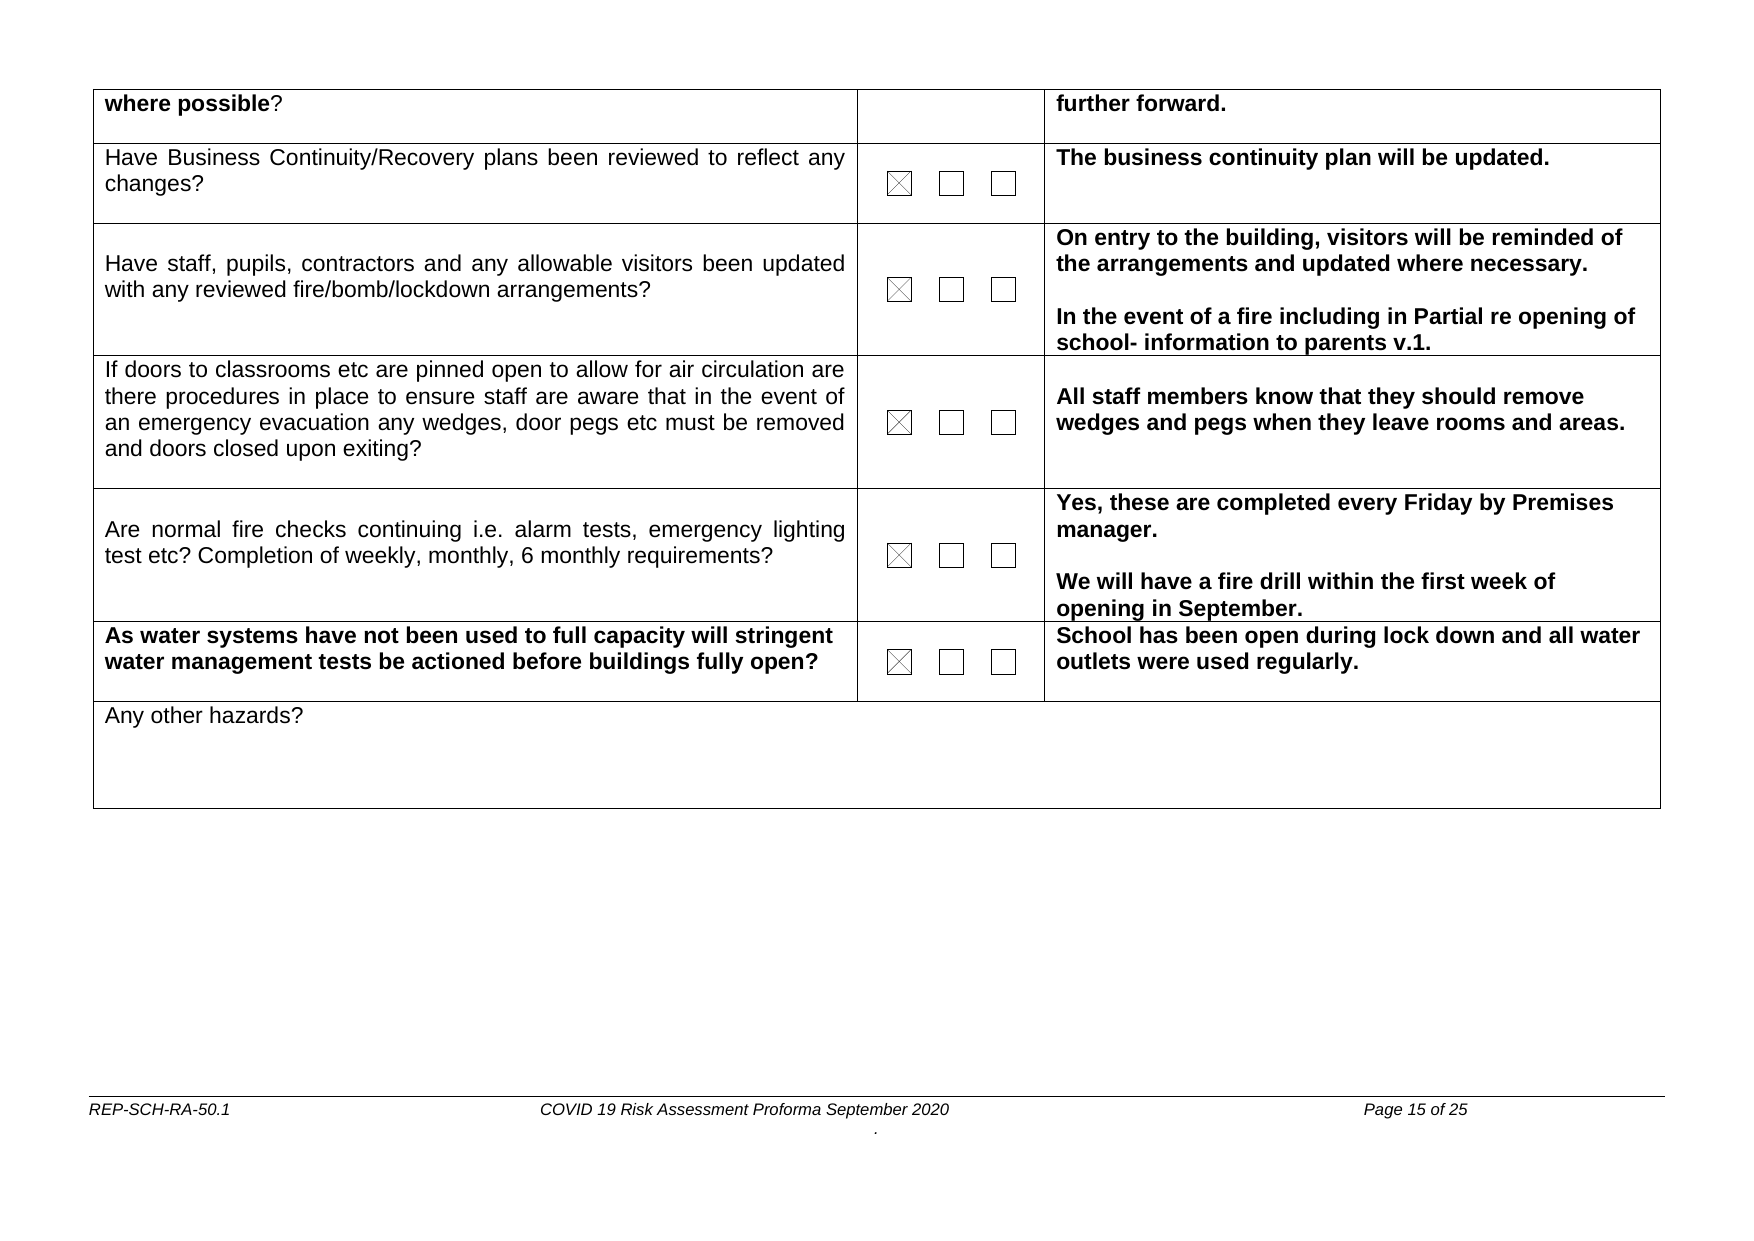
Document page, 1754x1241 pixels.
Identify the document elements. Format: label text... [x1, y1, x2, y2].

table_cell Have Business Continuity/Recovery plans been reviewed to reflect any changes? [94, 144, 857, 222]
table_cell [1045, 90, 1660, 142]
table_cell Have staff, pupils, contractors and any allowable visitors been updated with any reviewed fire/bomb/lockdown arrangements? [94, 224, 857, 355]
table_cell [858, 90, 1044, 142]
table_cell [94, 90, 857, 142]
table_cell Are normal fire checks continuing i.e. alarm tests, emergency lighting test etc? Completion of weekly, monthly, 6 monthly requirements? [94, 489, 857, 621]
table_cell [858, 489, 1044, 621]
table_cell On entry to the building, visitors will be reminded of the arrangements and updated where necessary. In the event of a fire including in Partial re opening of school- information to parents v.1. [1045, 224, 1660, 355]
table_cell [858, 622, 1044, 701]
table_cell Any other hazards? [94, 702, 1660, 807]
table_cell The business continuity plan will be updated. [1045, 144, 1660, 222]
table_cell [858, 144, 1044, 222]
table_cell Yes, these are completed every Friday by Premises manager. We will have a fire drill within the first week of opening in September. [1045, 489, 1660, 621]
table_cell School has been open during lock down and all water outlets were used regularly. [1045, 622, 1660, 701]
table_cell If doors to classrooms etc are pinned open to allow for air circulation are there procedures in place to ensure staff are aware that in the event of an emergency evacuation any wedges, door pegs etc must be removed and doors closed upon exiting? [94, 356, 857, 488]
table_cell As water systems have not been used to full capacity will stringent water management tests be actioned before buildings fully open? [94, 622, 857, 701]
table_cell [858, 224, 1044, 355]
table_cell All staff members know that they should remove wedges and pegs when they leave rooms and areas. [1045, 356, 1660, 488]
table_cell [858, 356, 1044, 488]
